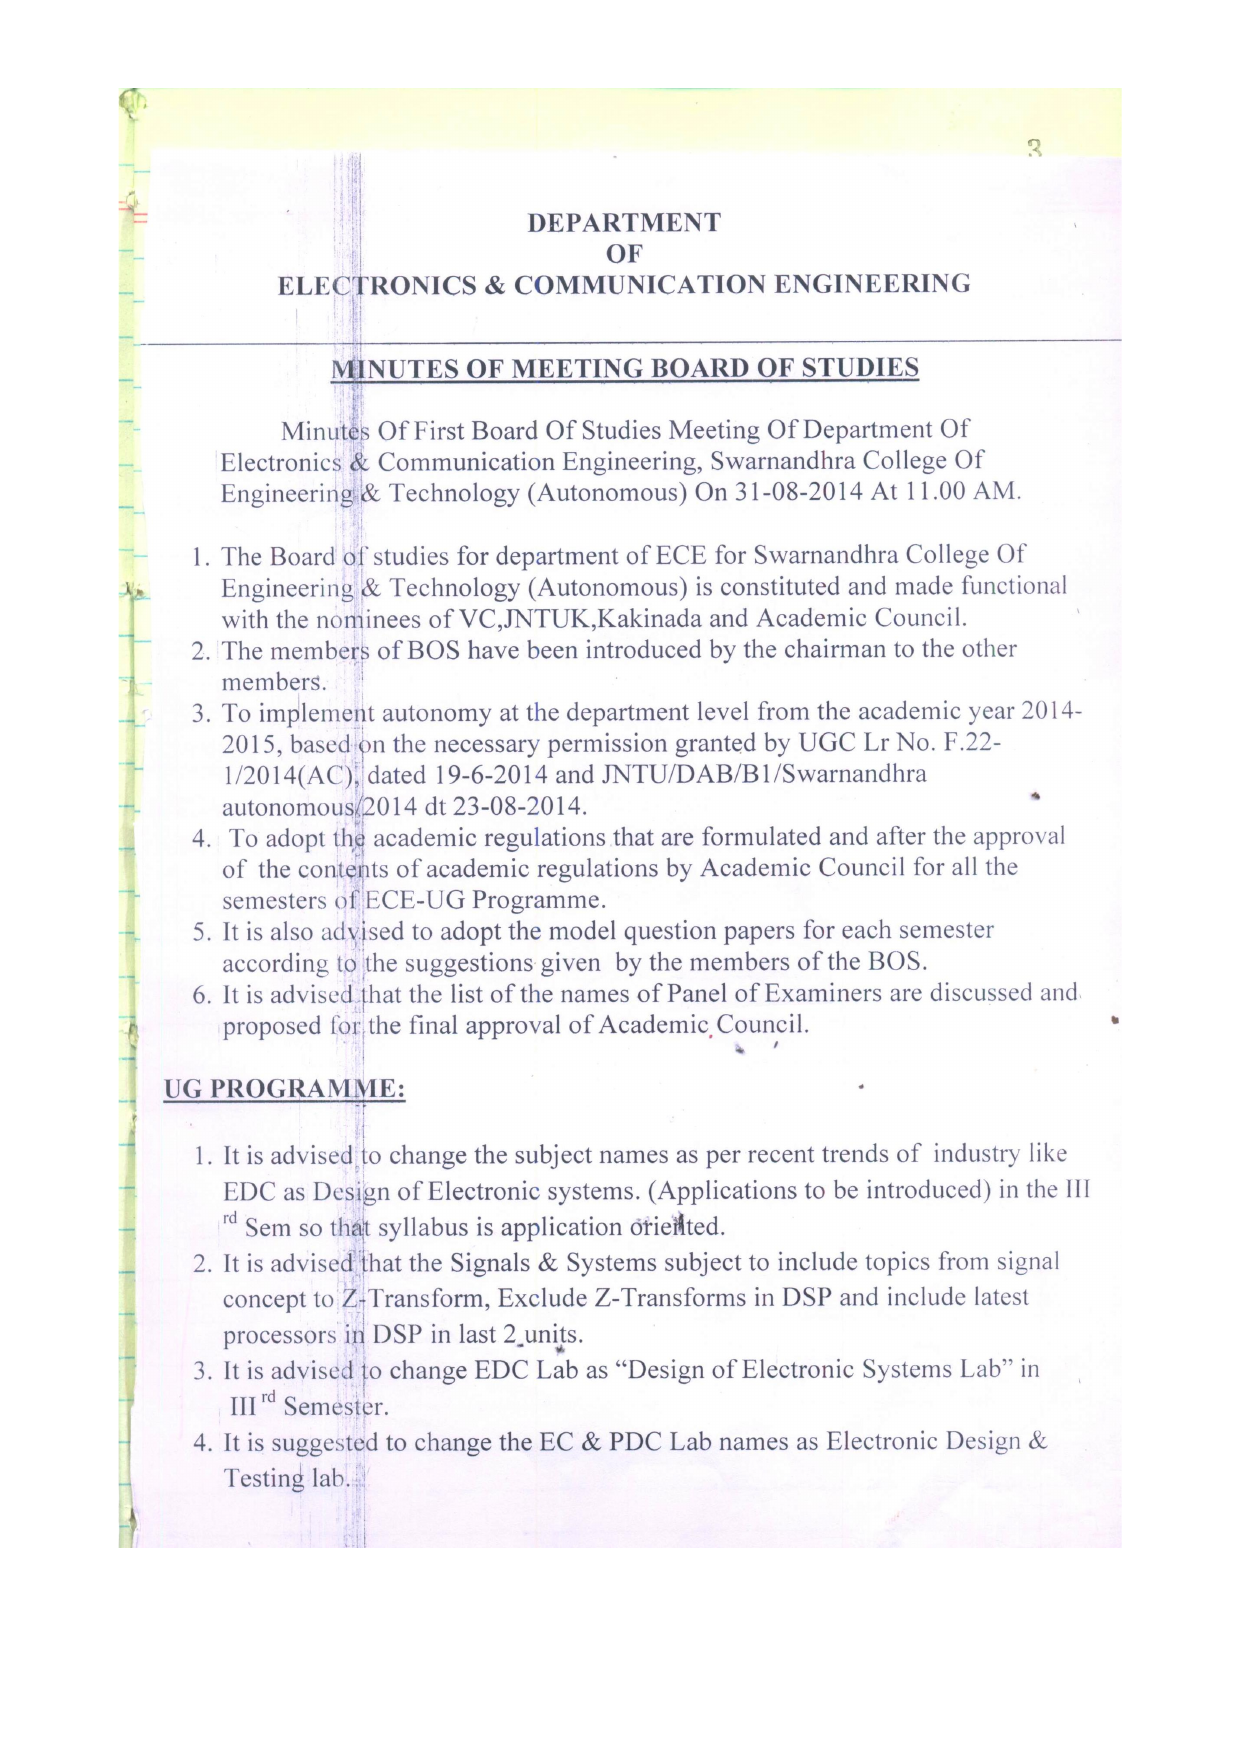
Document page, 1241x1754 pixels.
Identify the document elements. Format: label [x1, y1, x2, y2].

picture [118, 88, 1122, 1548]
